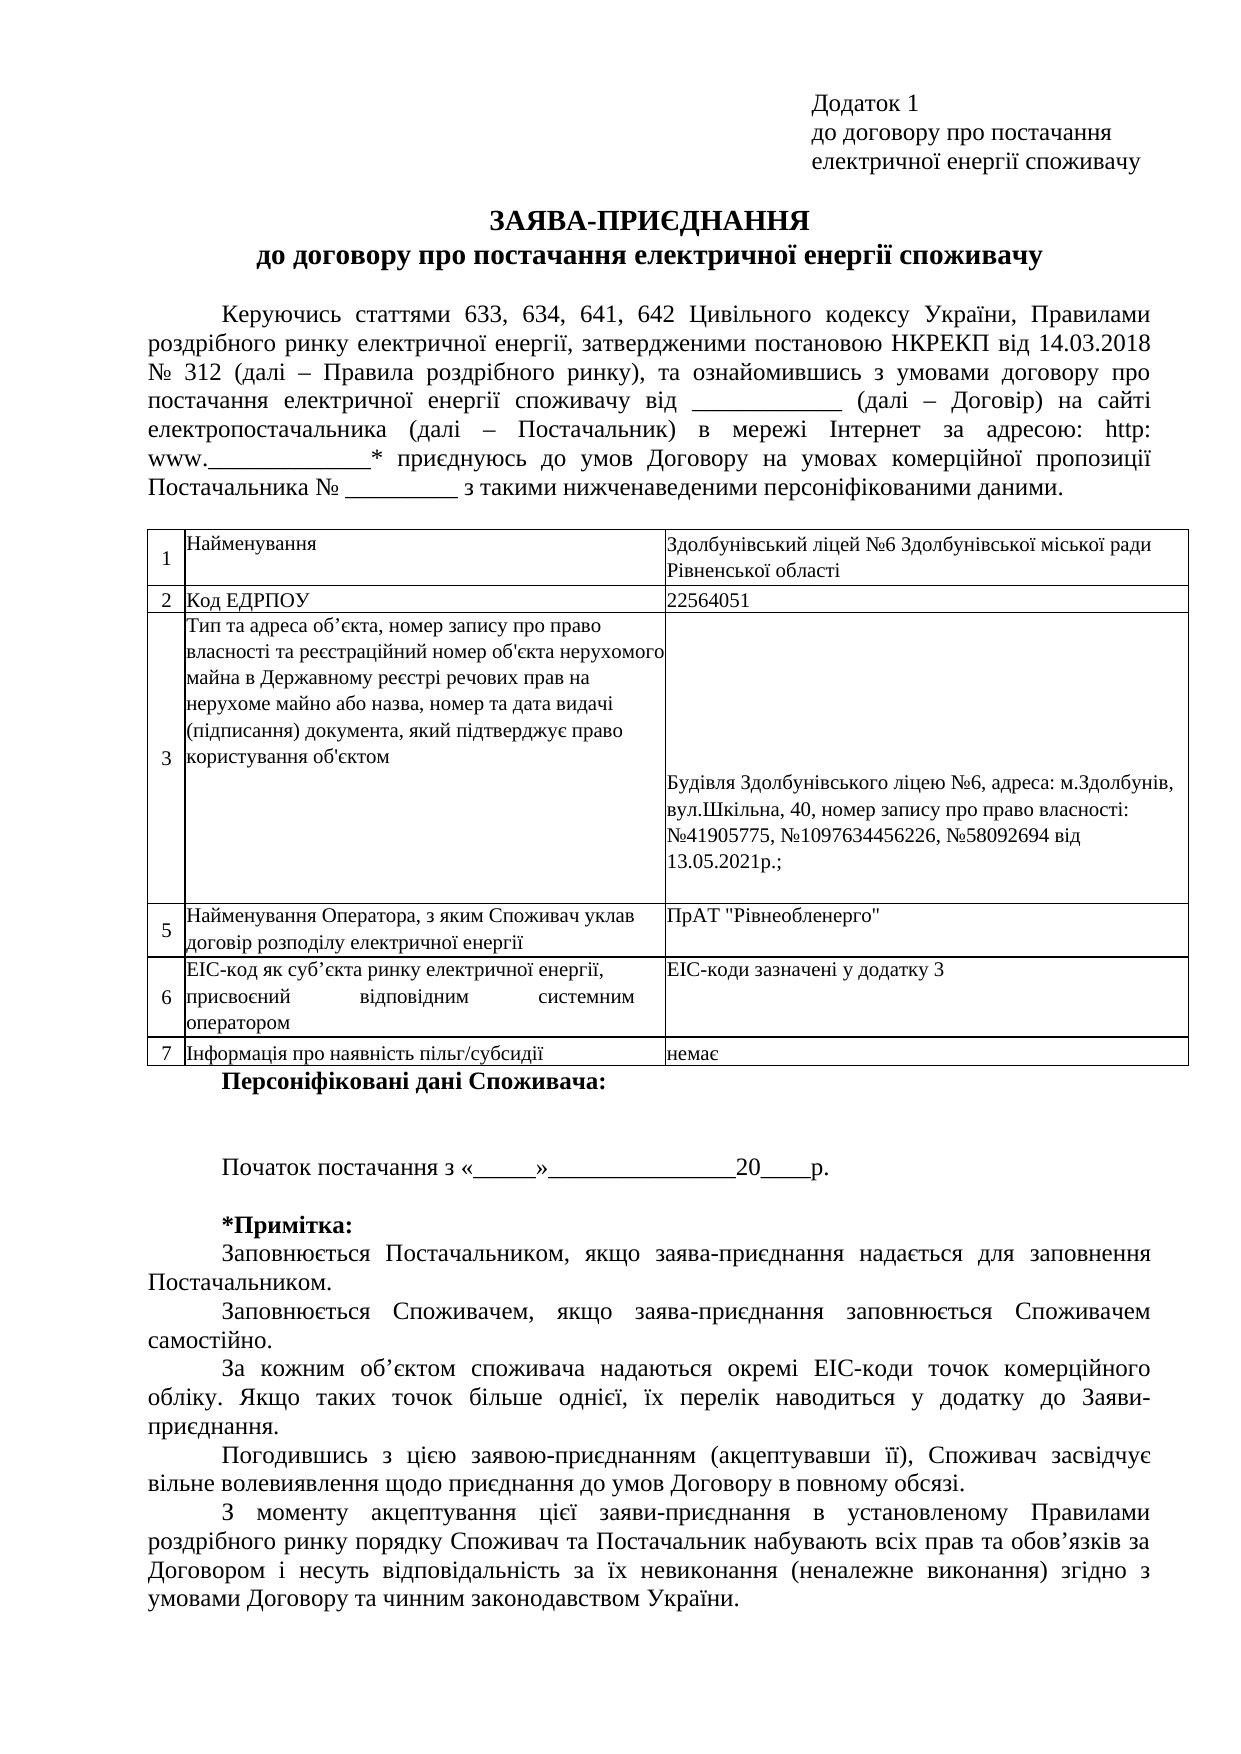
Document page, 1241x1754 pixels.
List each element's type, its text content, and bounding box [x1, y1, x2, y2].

text За кожним об’єктом споживача надаються окремі ЕІС-коди точок комерційного обліку. Якщо таких точок більше однієї, їх перелік наводиться у додатку до Заяви-приєднання. [148, 1353, 1152, 1440]
table_cell 6 [148, 958, 184, 1036]
table_cell 5 [148, 904, 184, 956]
table_header Здолбунівський ліцей №6 Здолбунівської міської ради Рівненської області [666, 530, 1188, 585]
text Керуючись статтями 633, 634, 641, 642 Цивільного кодексу України, Правилами роздрібного ринку електричної енергії, затвердженими постановою НКРЕКП від 14.03.2018 № 312 (далі – Правила роздрібного ринку), та ознайомившись з умовами договору про постачання електричної енергії споживачу від ____________ (далі – Договір) на сайті електропостачальника (далі – Постачальник) в мережі Інтернет за адресою: http: www._____________* приєднуюсь до умов Договору на умовах комерційної пропозиції Постачальника № _________ з такими нижченаведеними персоніфікованими даними. [148, 299, 1152, 501]
table_cell ЕІС-код як суб’єкта ринку електричної енергії, присвоєний відповідним системним оператором [186, 958, 665, 1036]
table_cell 3 [148, 613, 184, 902]
table_cell 2 [148, 586, 184, 612]
text до договору про постачання [811, 117, 1152, 146]
text Заповнюється Споживачем, якщо заява-приєднання заповнюється Споживачем самостійно. [148, 1296, 1152, 1353]
table_cell Будівля Здолбунівського ліцею №6, адреса: м.Здолбунів, вул.Шкільна, 40, номер запису про право власності: №41905775, №1097634456226, №58092694 від 13.05.2021р.; [666, 613, 1188, 902]
table_cell Тип та адреса об’єкта, номер запису про право власності та реєстраційний номер об'єкта нерухомого майна в Державному реєстрі речових прав на нерухоме майно або назва, номер та дата видачі (підписання) документа, який підтверджує право користування об'єктом [186, 613, 665, 902]
text до договору про постачання електричної енергії споживачу [148, 237, 1152, 271]
text Погодившись з цією заявою-приєднанням (акцептувавши її), Споживач засвідчує вільне волевиявлення щодо приєднання до умов Договору в повному обсязі. [148, 1440, 1152, 1497]
text Початок постачання з «_____»_______________20____р. [148, 1152, 1152, 1181]
text Заповнюється Постачальником, якщо заява-приєднання надається для заповнення Постачальником. [148, 1238, 1152, 1296]
table_cell 7 [148, 1038, 184, 1065]
table_cell Код ЕДРПОУ [186, 586, 665, 612]
text ЗАЯВА-ПРИЄДНАННЯ [148, 203, 1152, 237]
text Персоніфіковані дані Споживача: [148, 1066, 1152, 1095]
table_header 1 [148, 530, 184, 585]
table_cell Найменування Оператора, з яким Споживач уклав договір розподілу електричної енергії [186, 904, 665, 956]
table_header Найменування [186, 530, 665, 585]
text Додаток 1 [811, 88, 1152, 117]
text З моменту акцептування цієї заяви-приєднання в установленому Правилами роздрібного ринку порядку Споживач та Постачальник набувають всіх прав та обов’язків за Договором і несуть відповідальність за їх невиконання (неналежне виконання) згідно з умовами Договору та чинним законодавством України. [148, 1497, 1152, 1612]
table_cell немає [666, 1038, 1188, 1065]
text електричної енергії споживачу [811, 146, 1152, 175]
table_cell 22564051 [666, 586, 1188, 612]
table_cell ЕІС-коди зазначені у додатку 3 [666, 958, 1188, 1036]
table_cell Інформація про наявність пільг/субсидії [186, 1038, 665, 1065]
table_cell ПрАТ "Рівнеобленерго" [666, 904, 1188, 956]
text *Примітка: [148, 1210, 1152, 1238]
